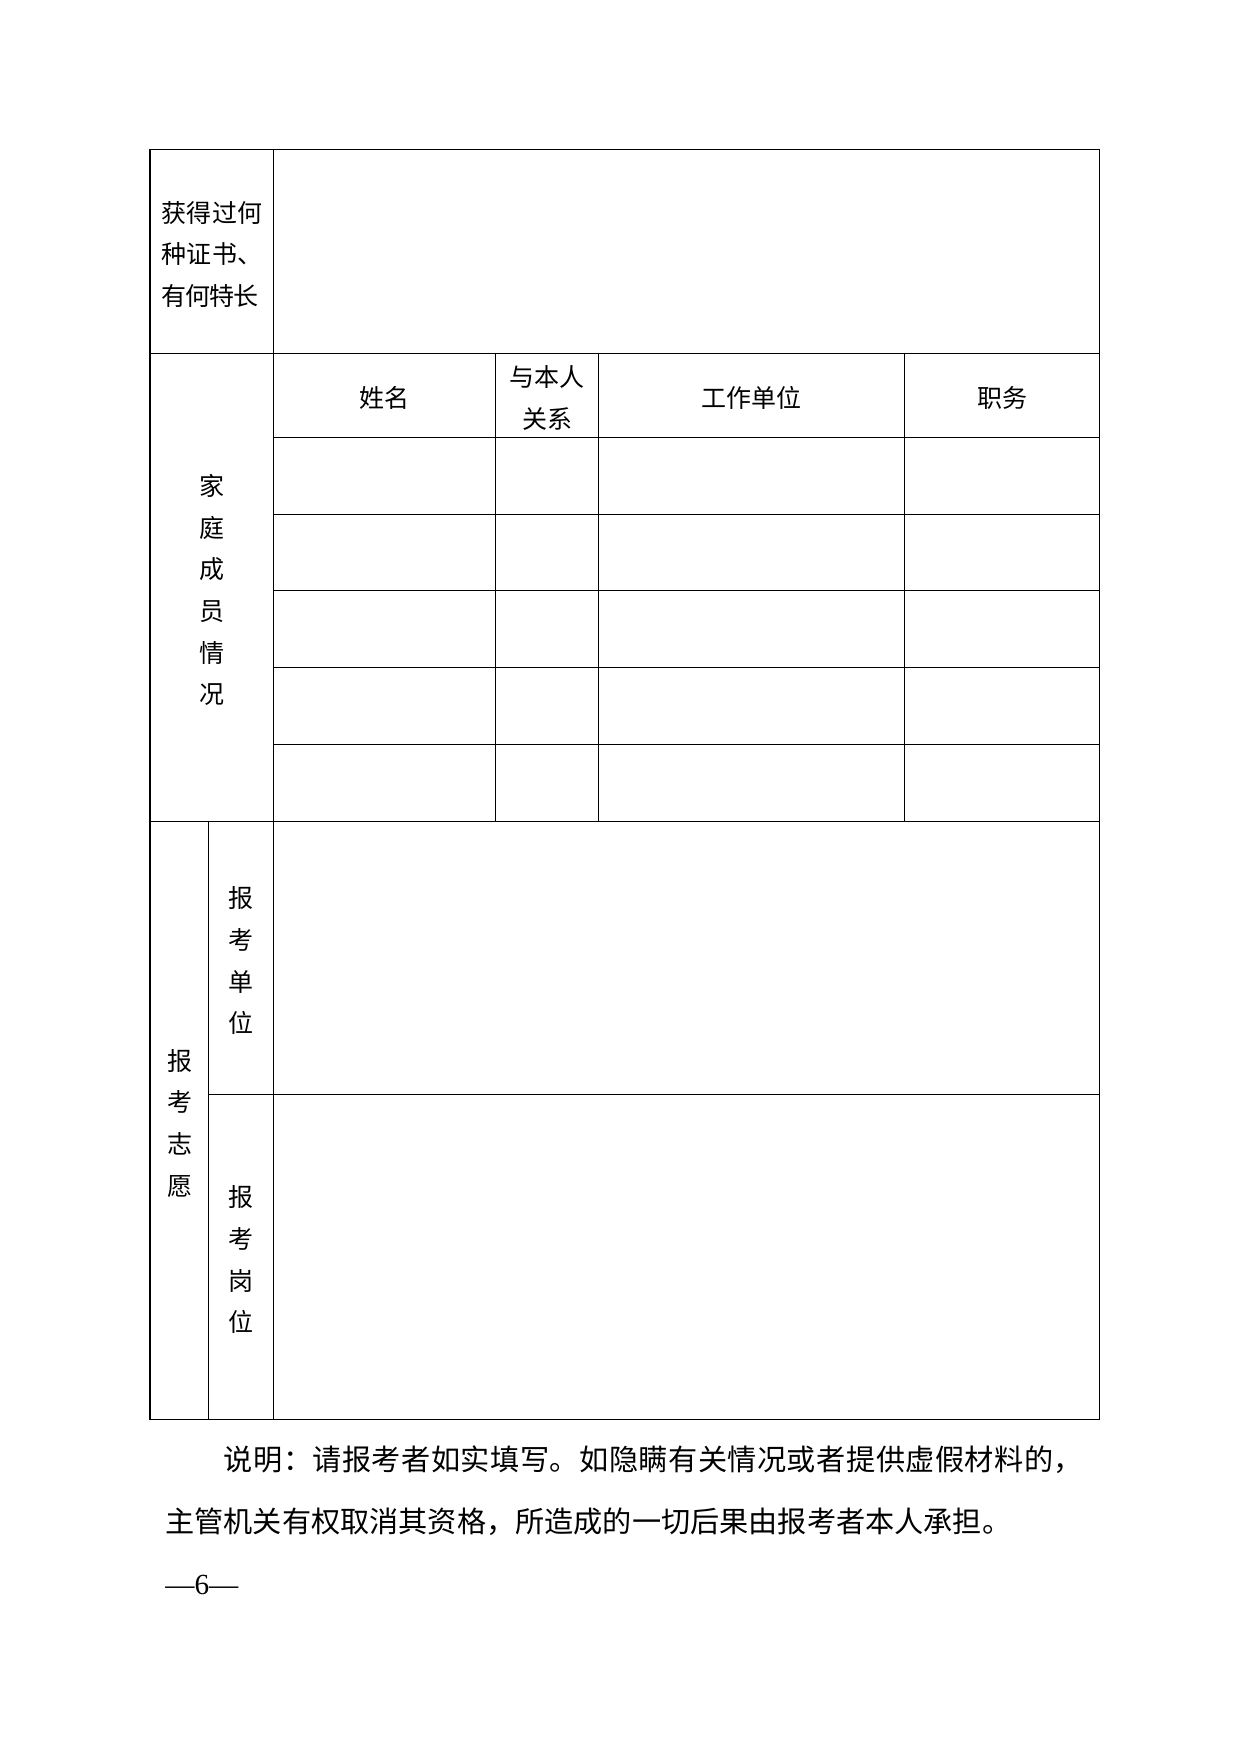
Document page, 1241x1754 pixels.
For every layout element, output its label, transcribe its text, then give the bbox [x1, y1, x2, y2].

table_cell [905, 438, 1099, 513]
table_cell [599, 745, 904, 821]
table_cell [496, 745, 598, 821]
table_cell [496, 515, 598, 590]
table_cell [599, 438, 904, 513]
table_cell [599, 668, 904, 744]
table_cell [274, 150, 1099, 352]
table_cell [274, 438, 495, 513]
table_cell [905, 745, 1099, 821]
table_cell 获得过何种证书、有何特长 [151, 150, 273, 352]
table_cell 姓名 [274, 354, 495, 437]
table_cell [496, 668, 598, 744]
table_cell [496, 438, 598, 513]
table_cell 报考单位 [209, 822, 273, 1094]
table_cell [274, 668, 495, 744]
table_cell 报考岗位 [209, 1095, 273, 1419]
table_cell 家 庭 成 员 情 况 [151, 354, 273, 821]
table_cell [905, 668, 1099, 744]
table_cell [274, 745, 495, 821]
table_cell [496, 591, 598, 667]
table_cell [274, 515, 495, 590]
table_cell 工作单位 [599, 354, 904, 437]
table_cell [905, 515, 1099, 590]
text 说明：请报考者如实填写。如隐瞒有关情况或者提供虚假材料的，主管机关有权取消其资格，所造成的一切后果由报考者本人承担。 [165, 1420, 1084, 1545]
table_cell 与本人关系 [496, 354, 598, 437]
table_cell [274, 591, 495, 667]
table_cell [274, 822, 1099, 1094]
table_cell [274, 1095, 1099, 1419]
table_cell [905, 591, 1099, 667]
table_cell 报考志愿 [151, 822, 208, 1419]
table_cell [599, 515, 904, 590]
table_cell 职务 [905, 354, 1099, 437]
table_cell [599, 591, 904, 667]
